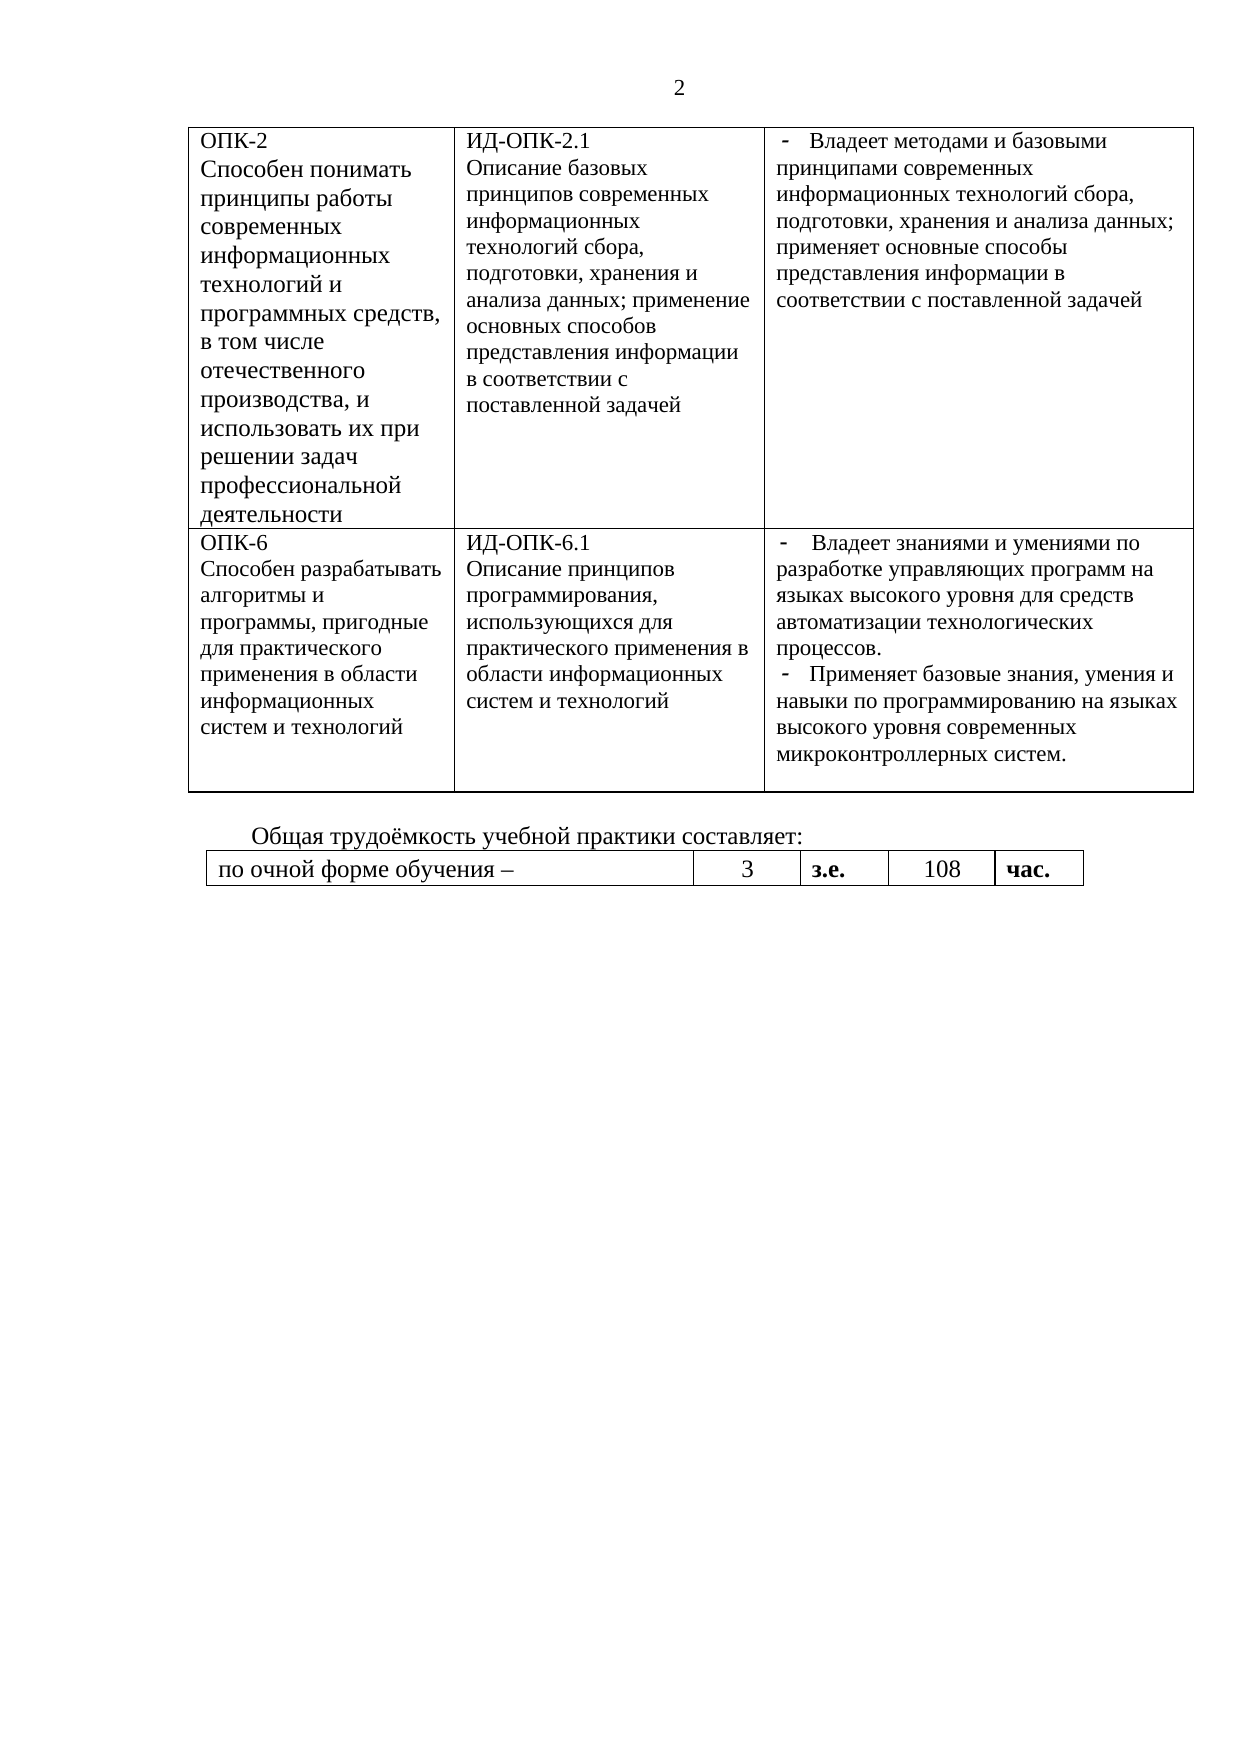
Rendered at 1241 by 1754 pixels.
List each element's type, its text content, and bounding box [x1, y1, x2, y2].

table_cell Владеет знаниями и умениями по разработке управляющих программ на языках высокого уровня для средств автоматизации технологических процессов. Применяет базовые знания, умения и навыки по программированию на языках высокого уровня современных микроконтроллерных систем. [765, 529, 1193, 791]
table_cell Владеет методами и базовыми принципами современных информационных технологий сбора, подготовки, хранения и анализа данных; применяет основные способы представления информации в соответствии с поставленной задачей [765, 128, 1193, 528]
table_header по очной форме обучения – [207, 851, 693, 885]
table_header час. [996, 851, 1083, 885]
list Общая трудоёмкость учебной практики составляет: [177, 821, 1181, 850]
table_header 108 [889, 851, 994, 885]
table_cell ИД-ОПК-2.1 Описание базовых принципов современных информационных технологий сбора, подготовки, хранения и анализа данных; применение основных способов представления информации в соответствии с поставленной задачей [455, 128, 764, 528]
table_header 3 [694, 851, 800, 885]
table_cell ОПК-6 Способен разрабатывать алгоритмы и программы, пригодные для практического применения в области информационных систем и технологий [189, 529, 454, 791]
table_header з.е. [801, 851, 888, 885]
table_cell ОПК-2 Способен понимать принципы работы современных информационных технологий и программных средств, в том числе отечественного производства, и использовать их при решении задач профессиональной деятельности [189, 128, 454, 528]
table_cell ИД-ОПК-6.1 Описание принципов программирования, использующихся для практического применения в области информационных систем и технологий [455, 529, 764, 791]
